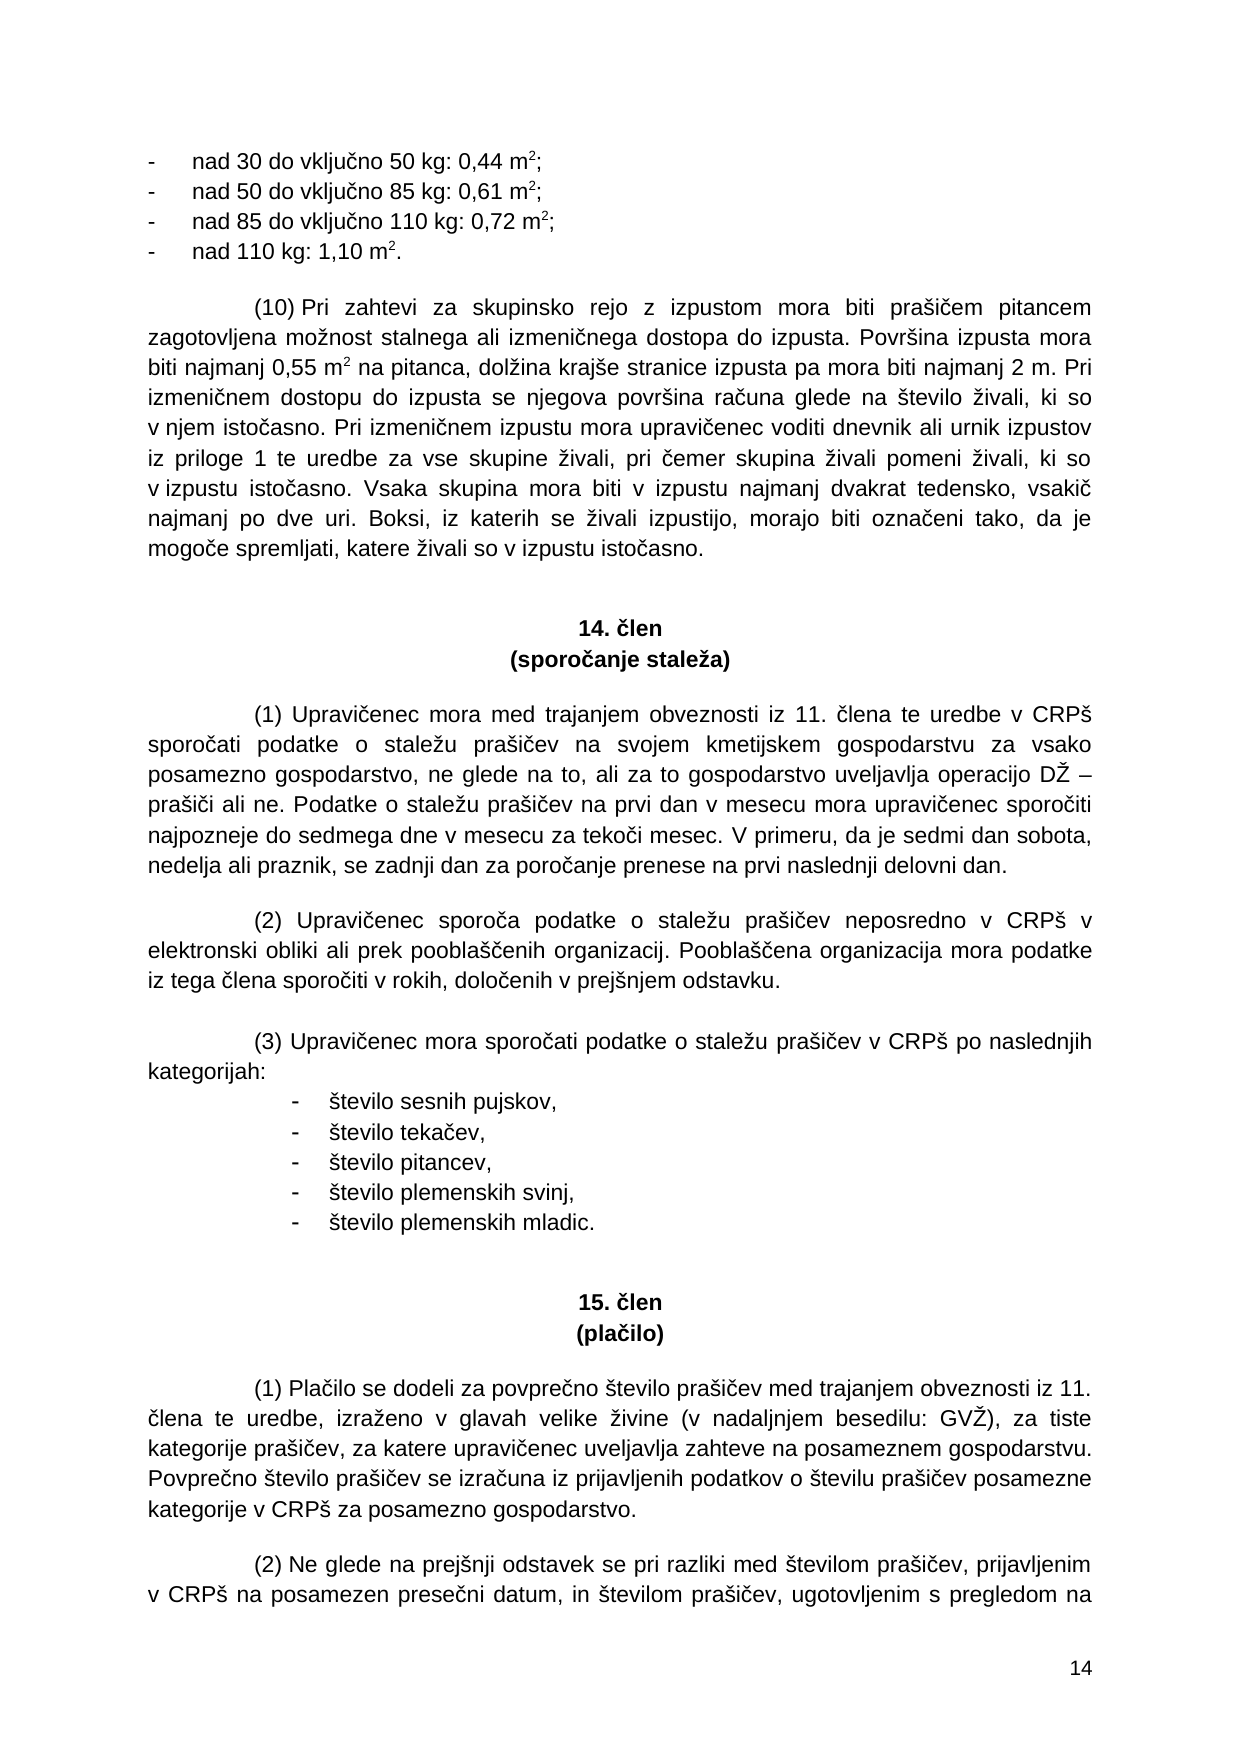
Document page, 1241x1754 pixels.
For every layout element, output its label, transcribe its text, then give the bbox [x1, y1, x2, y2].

text (sporočanje staleža) [148, 646, 1093, 672]
text (plačilo) [148, 1319, 1093, 1346]
text (2) Upravičenec sporoča podatke o staležu prašičev neposredno v CRPš v elektronski obliki ali prek pooblaščenih organizacij. Pooblaščena organizacija mora podatke iz tega člena sporočiti v rokih, določenih v prejšnjem odstavku. [148, 907, 1093, 994]
list nad 50 do vključno 85 kg: 0,61 m2; [148, 178, 1093, 204]
list število pitancev, [291, 1149, 1093, 1175]
list število sesnih pujskov, [291, 1088, 1093, 1114]
text 15. člen [148, 1289, 1093, 1316]
list nad 110 kg: 1,10 m2. [148, 238, 1093, 264]
list število tekačev, [291, 1118, 1093, 1145]
list število plemenskih svinj, [291, 1179, 1093, 1205]
text (1) Plačilo se dodeli za povprečno število prašičev med trajanjem obveznosti iz 11. člena te uredbe, izraženo v glavah velike živine (v nadaljnjem besedilu: GVŽ), za tiste kategorije prašičev, za katere upravičenec uveljavlja zahteve na posameznem gospodarstvu. Povprečno število prašičev se izračuna iz prijavljenih podatkov o številu prašičev posamezne kategorije v CRPš za posamezno gospodarstvo. [148, 1375, 1093, 1522]
text (1) Upravičenec mora med trajanjem obveznosti iz 11. člena te uredbe v CRPš sporočati podatke o staležu prašičev na svojem kmetijskem gospodarstvu za vsako posamezno gospodarstvo, ne glede na to, ali za to gospodarstvo uveljavlja operacijo DŽ – prašiči ali ne. Podatke o staležu prašičev na prvi dan v mesecu mora upravičenec sporočiti najpozneje do sedmega dne v mesecu za tekoči mesec. V primeru, da je sedmi dan sobota, nedelja ali praznik, se zadnji dan za poročanje prenese na prvi naslednji delovni dan. [148, 701, 1093, 878]
text (3) Upravičenec mora sporočati podatke o staležu prašičev v CRPš po naslednjih kategorijah: [148, 1028, 1093, 1084]
list nad 85 do vključno 110 kg: 0,72 m2; [148, 208, 1093, 234]
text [148, 1551, 1093, 1607]
list število plemenskih mladic. [291, 1209, 1093, 1235]
list nad 30 do vključno 50 kg: 0,44 m2; [148, 148, 1093, 174]
text 14. člen [148, 615, 1093, 642]
text (10) Pri zahtevi za skupinsko rejo z izpustom mora biti prašičem pitancem zagotovljena možnost stalnega ali izmeničnega dostopa do izpusta. Površina izpusta mora biti najmanj 0,55 m2 na pitanca, dolžina krajše stranice izpusta pa mora biti najmanj 2 m. Pri izmeničnem dostopu do izpusta se njegova površina računa glede na število živali, ki so v njem istočasno. Pri izmeničnem izpustu mora upravičenec voditi dnevnik ali urnik izpustov iz priloge 1 te uredbe za vse skupine živali, pri čemer skupina živali pomeni živali, ki so v izpustu istočasno. Vsaka skupina mora biti v izpustu najmanj dvakrat tedensko, vsakič najmanj po dve uri. Boksi, iz katerih se živali izpustijo, morajo biti označeni tako, da je mogoče spremljati, katere živali so v izpustu istočasno. [148, 293, 1093, 561]
